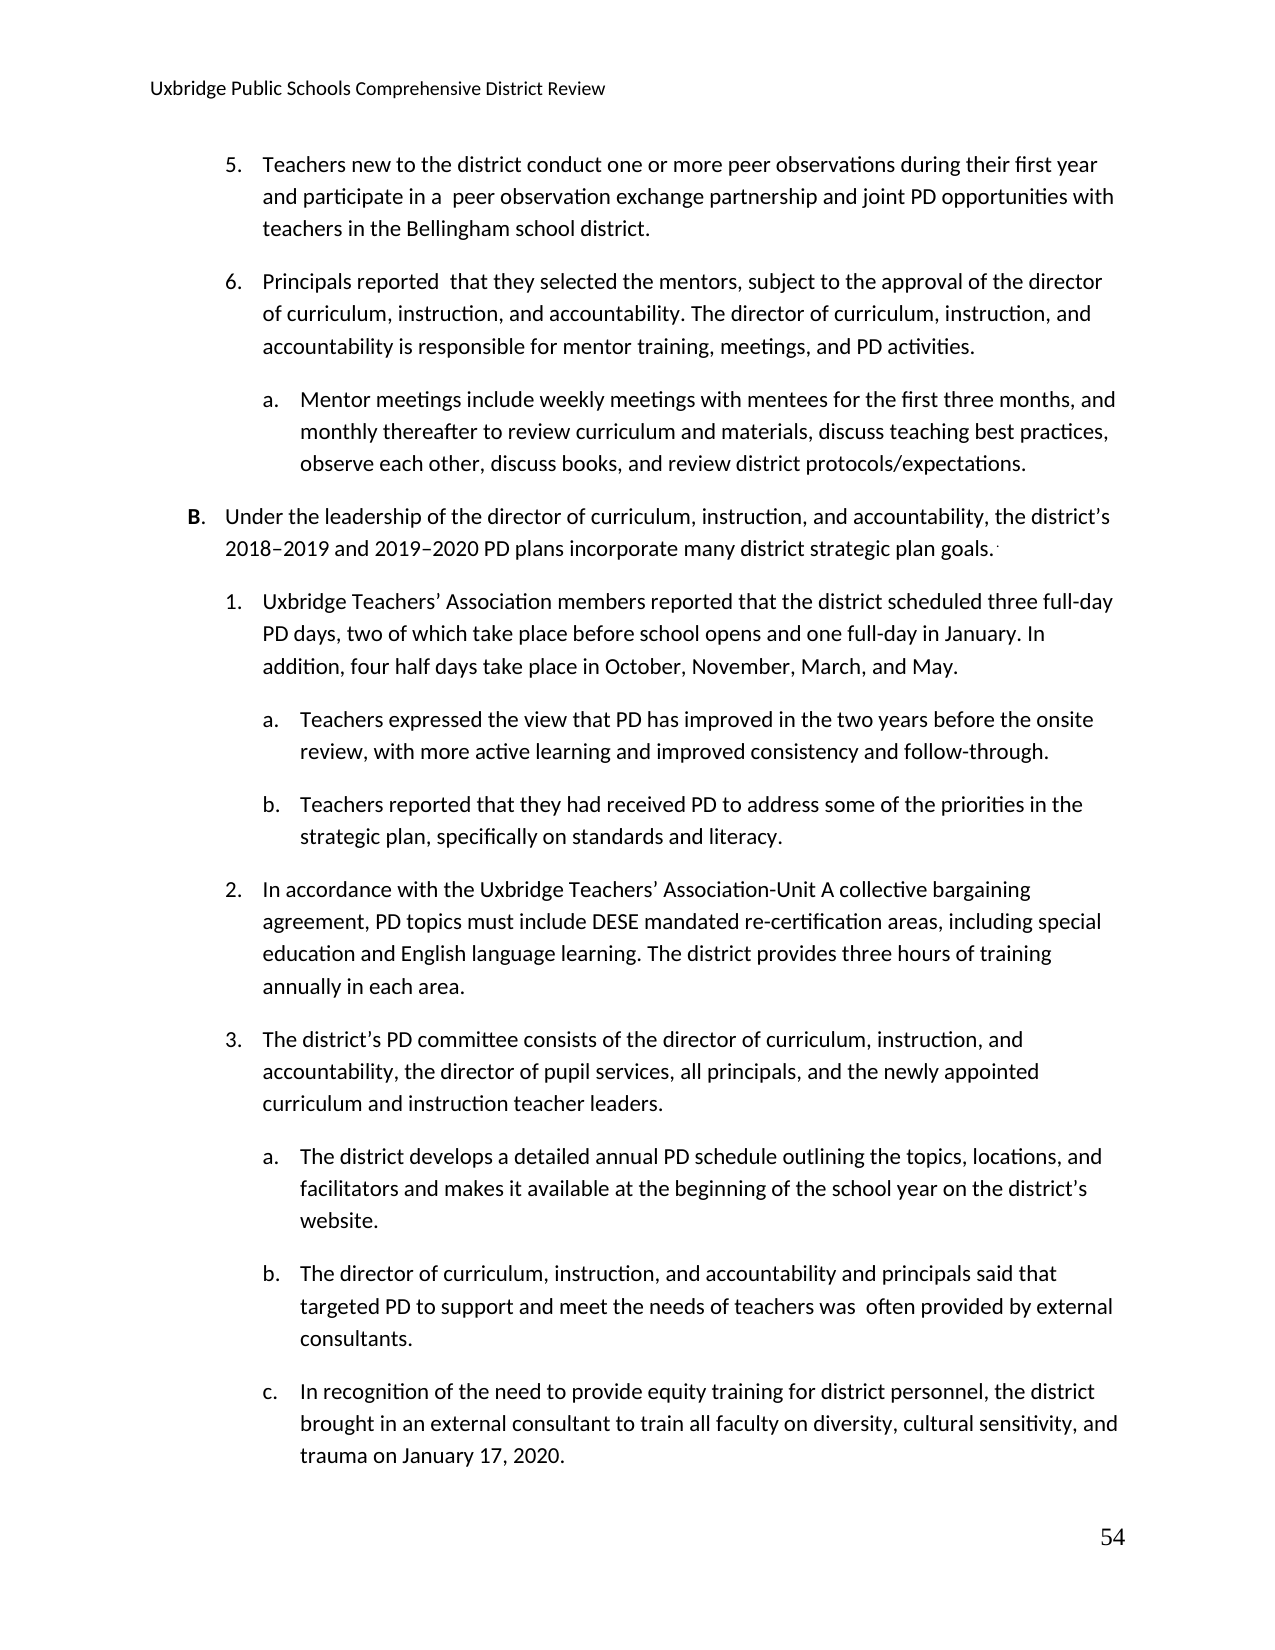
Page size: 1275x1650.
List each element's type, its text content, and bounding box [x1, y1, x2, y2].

list Principals reported that they selected the mentors, subject to the approval of the director of curriculum, instruction, and accountability. The director of curriculum, instruction, and accountability is responsible for mentor training, meetings, and PD activities. [225, 267, 1125, 360]
list a. Mentor meetings include weekly meetings with mentees for the first three months, and monthly thereafter to review curriculum and materials, discuss teaching best practices, observe each other, discuss books, and review district protocols/expectations. [262, 385, 1125, 477]
text B. Under the leadership of the director of curriculum, instruction, and accountability, the district’s 2018–2019 and 2019–2020 PD plans incorporate many district strategic plan goals.. [187, 502, 1125, 562]
text a. Teachers expressed the view that PD has improved in the two years before the onsite review, with more active learning and improved consistency and follow-through. [262, 705, 1125, 765]
text 1. Uxbridge Teachers’ Association members reported that the district scheduled three full-day PD days, two of which take place before school opens and one full-day in January. In addition, four half days take place in October, November, March, and May. [225, 587, 1125, 680]
text 3. The district’s PD committee consists of the director of curriculum, instruction, and accountability, the director of pupil services, all principals, and the newly appointed curriculum and instruction teacher leaders. [225, 1025, 1125, 1117]
list Teachers new to the district conduct one or more peer observations during their first year and participate in a peer observation exchange partnership and joint PD opportunities with teachers in the Bellingham school district. [225, 150, 1125, 242]
text c. In recognition of the need to provide equity training for district personnel, the district brought in an external consultant to train all faculty on diversity, cultural sensitivity, and trauma on January 17, 2020. [262, 1377, 1125, 1469]
text b. Teachers reported that they had received PD to address some of the priorities in the strategic plan, specifically on standards and literacy. [262, 790, 1125, 850]
text b. The director of curriculum, instruction, and accountability and principals said that targeted PD to support and meet the needs of teachers was often provided by external consultants. [262, 1259, 1125, 1352]
text a. The district develops a detailed annual PD schedule outlining the topics, locations, and facilitators and makes it available at the beginning of the school year on the district’s website. [262, 1142, 1162, 1234]
text 2. In accordance with the Uxbridge Teachers’ Association-Unit A collective bargaining agreement, PD topics must include DESE mandated re-certification areas, including special education and English language learning. The district provides three hours of training annually in each area. [225, 875, 1125, 1000]
